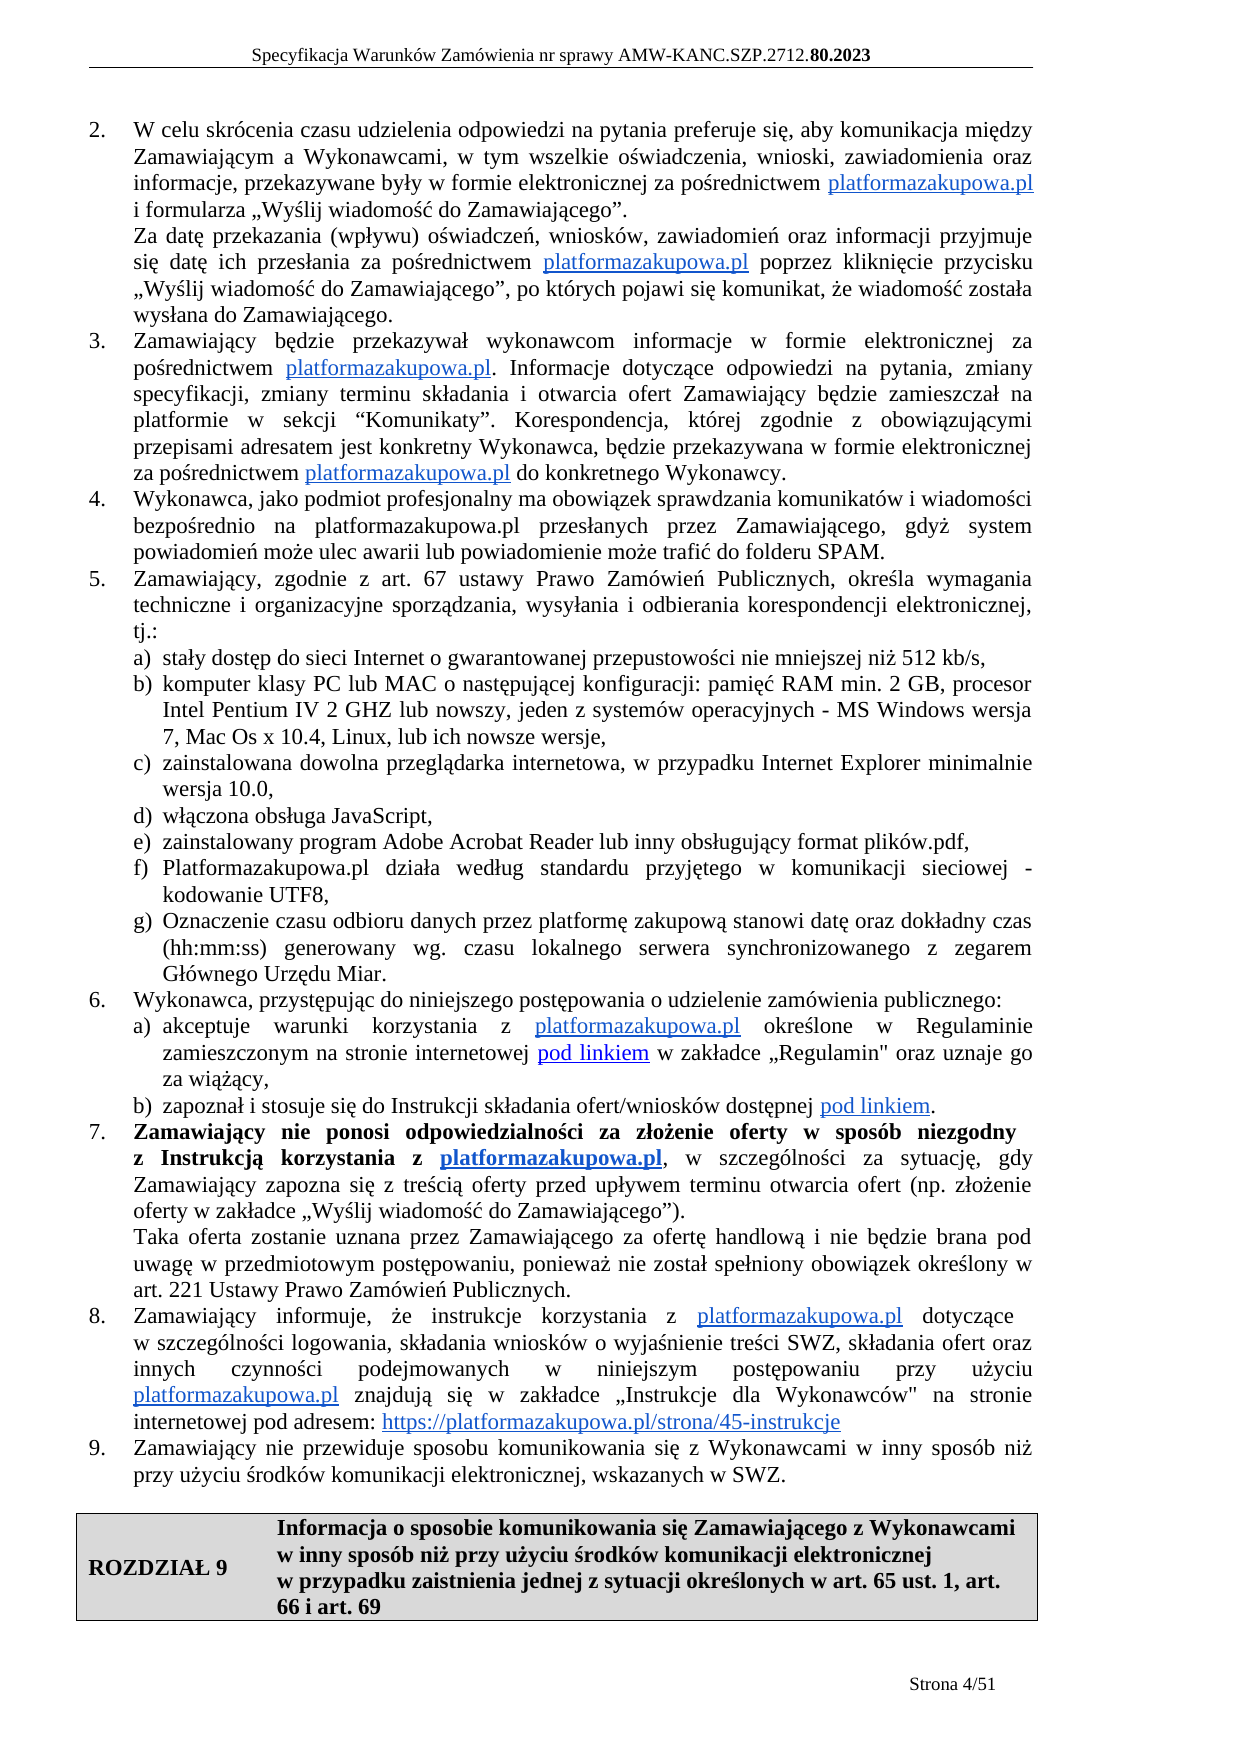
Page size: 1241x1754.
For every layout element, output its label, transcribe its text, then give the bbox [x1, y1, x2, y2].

list W celu skrócenia czasu udzielenia odpowiedzi na pytania preferuje się, aby komunikacja między Zamawiającym a Wykonawcami, w tym wszelkie oświadczenia, wnioski, zawiadomienia oraz informacje, przekazywane były w formie elektronicznej za pośrednictwem platformazakupowa.pl i formularza „Wyślij wiadomość do Zamawiającego”. [89, 117, 1033, 222]
list Zamawiający, zgodnie z art. 67 ustawy Prawo Zamówień Publicznych, określa wymagania techniczne i organizacyjne sporządzania, wysyłania i odbierania korespondencji elektronicznej, tj.: [89, 564, 1033, 644]
list Zamawiający informuje, że instrukcje korzystania z platformazakupowa.pl dotyczące w szczególności logowania, składania wniosków o wyjaśnienie treści SWZ, składania ofert oraz innych czynności podejmowanych w niniejszym postępowaniu przy użyciu platformazakupowa.pl znajdują się w zakładce „Instrukcje dla Wykonawców" na stronie internetowej pod adresem: https://platformazakupowa.pl/strona/45-instrukcje [89, 1302, 1033, 1434]
list zapoznał i stosuje się do Instrukcji składania ofert/wniosków dostępnej pod linkiem. [133, 1092, 1033, 1118]
table_header ROZDZIAŁ 9 [77, 1514, 265, 1620]
list stały dostęp do sieci Internet o gwarantowanej przepustowości nie mniejszej niż 512 kb/s, [133, 644, 1033, 670]
list włączona obsługa JavaScript, [133, 802, 1033, 828]
list Wykonawca, przystępując do niniejszego postępowania o udzielenie zamówienia publicznego: [89, 986, 1033, 1013]
list Oznaczenie czasu odbioru danych przez platformę zakupową stanowi datę oraz dokładny czas (hh:mm:ss) generowany wg. czasu lokalnego serwera synchronizowanego z zegarem Głównego Urzędu Miar. [133, 907, 1033, 986]
list zainstalowany program Adobe Acrobat Reader lub inny obsługujący format plików.pdf, [133, 828, 1033, 854]
list Platformazakupowa.pl działa według standardu przyjętego w komunikacji sieciowej - kodowanie UTF8, [133, 854, 1033, 907]
list akceptuje warunki korzystania z platformazakupowa.pl określone w Regulaminie zamieszczonym na stronie internetowej pod linkiem w zakładce „Regulamin" oraz uznaje go za wiążący, [133, 1013, 1033, 1092]
table_header Informacja o sposobie komunikowania się Zamawiającego z Wykonawcami w inny sposób niż przy użyciu środków komunikacji elektronicznej w przypadku zaistnienia jednej z sytuacji określonych w art. 65 ust. 1, art. 66 i art. 69 [265, 1514, 1037, 1620]
text Taka oferta zostanie uznana przez Zamawiającego za ofertę handlową i nie będzie brana pod uwagę w przedmiotowym postępowaniu, ponieważ nie został spełniony obowiązek określony w art. 221 Ustawy Prawo Zamówień Publicznych. [133, 1223, 1033, 1302]
list Zamawiający nie przewiduje sposobu komunikowania się z Wykonawcami w inny sposób niż przy użyciu środków komunikacji elektronicznej, wskazanych w SWZ. [89, 1434, 1033, 1487]
list Wykonawca, jako podmiot profesjonalny ma obowiązek sprawdzania komunikatów i wiadomości bezpośrednio na platformazakupowa.pl przesłanych przez Zamawiającego, gdyż system powiadomień może ulec awarii lub powiadomienie może trafić do folderu SPAM. [89, 486, 1033, 564]
list Zamawiający nie ponosi odpowiedzialności za złożenie oferty w sposób niezgodny z Instrukcją korzystania z platformazakupowa.pl, w szczególności za sytuację, gdy Zamawiający zapozna się z treścią oferty przed upływem terminu otwarcia ofert (np. złożenie oferty w zakładce „Wyślij wiadomość do Zamawiającego”). [89, 1118, 1033, 1223]
list komputer klasy PC lub MAC o następującej konfiguracji: pamięć RAM min. 2 GB, procesor Intel Pentium IV 2 GHZ lub nowszy, jeden z systemów operacyjnych - MS Windows wersja 7, Mac Os x 10.4, Linux, lub ich nowsze wersje, [133, 670, 1033, 749]
list Zamawiający będzie przekazywał wykonawcom informacje w formie elektronicznej za pośrednictwem platformazakupowa.pl. Informacje dotyczące odpowiedzi na pytania, zmiany specyfikacji, zmiany terminu składania i otwarcia ofert Zamawiający będzie zamieszczał na platformie w sekcji “Komunikaty”. Korespondencja, której zgodnie z obowiązującymi przepisami adresatem jest konkretny Wykonawca, będzie przekazywana w formie elektronicznej za pośrednictwem platformazakupowa.pl do konkretnego Wykonawcy. [89, 327, 1033, 486]
text Za datę przekazania (wpływu) oświadczeń, wniosków, zawiadomień oraz informacji przyjmuje się datę ich przesłania za pośrednictwem platformazakupowa.pl poprzez kliknięcie przycisku „Wyślij wiadomość do Zamawiającego”, po których pojawi się komunikat, że wiadomość została wysłana do Zamawiającego. [133, 222, 1033, 327]
list zainstalowana dowolna przeglądarka internetowa, w przypadku Internet Explorer minimalnie wersja 10.0, [133, 749, 1033, 802]
